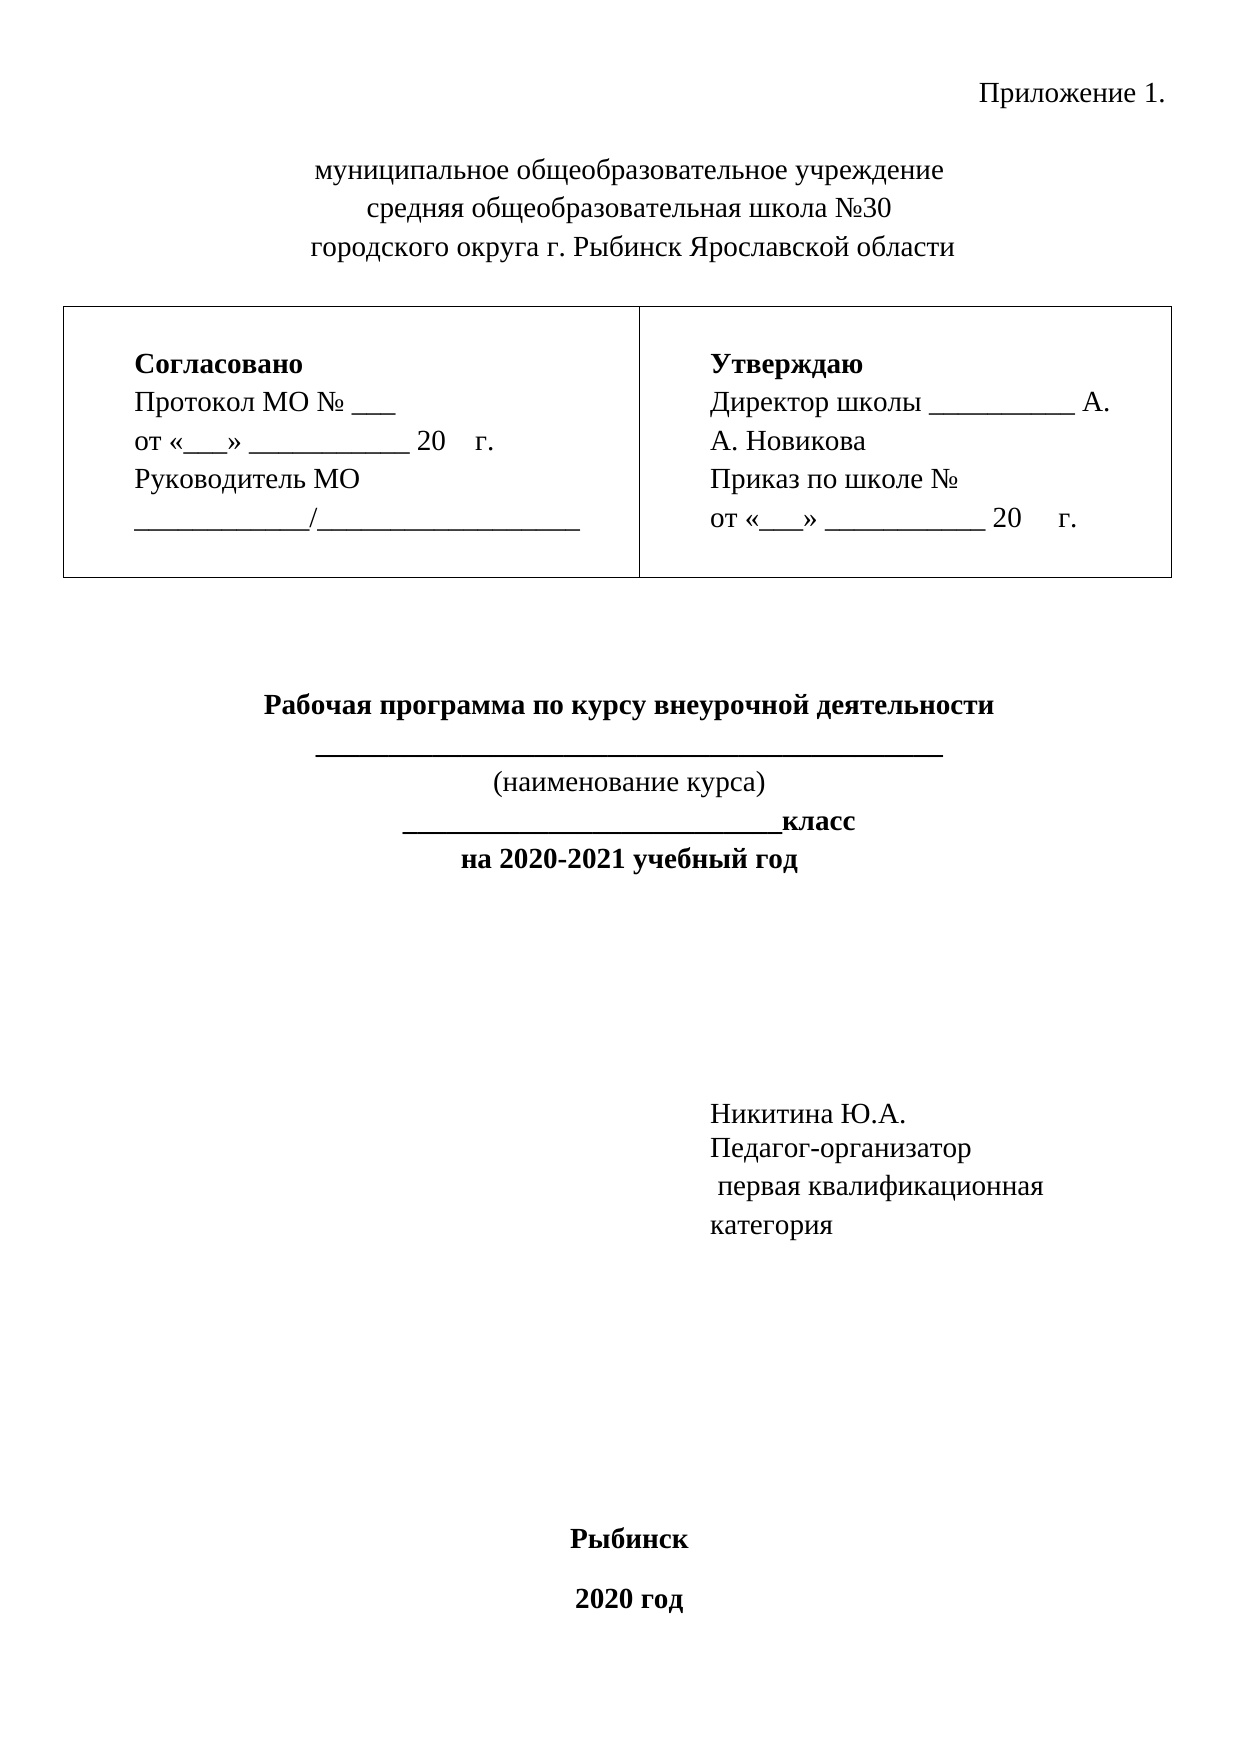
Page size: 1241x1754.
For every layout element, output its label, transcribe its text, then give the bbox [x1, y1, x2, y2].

text на 2020-2021 учебный год [134, 842, 1124, 875]
text городского округа г. Рыбинск Ярославской области [134, 229, 1124, 263]
table_header Согласовано Протокол МО № ___ от «___» ___________ 20 г. Руководитель МО ____________/__________________ [64, 307, 639, 577]
text Приложение 1. [16, 75, 1165, 108]
text __________________________класс [134, 803, 1124, 837]
text первая квалификационная категория [710, 1168, 1124, 1241]
text муниципальное общеобразовательное учреждение [134, 152, 1124, 186]
text ___________________________________________ [134, 726, 1124, 759]
text 2020 год [134, 1581, 1124, 1614]
text Рабочая программа по курсу внеурочной деятельности [134, 687, 1124, 721]
text Педагог-организатор [710, 1130, 1124, 1163]
text Рыбинск [134, 1522, 1124, 1555]
text средняя общеобразовательная школа №30 [134, 191, 1124, 224]
table_header Утверждаю Директор школы __________ А. А. Новикова Приказ по школе № от «___» ___________ 20 г. [640, 307, 1171, 577]
text (наименование курса) [134, 764, 1124, 798]
text Никитина Ю.А. [710, 1096, 1165, 1130]
